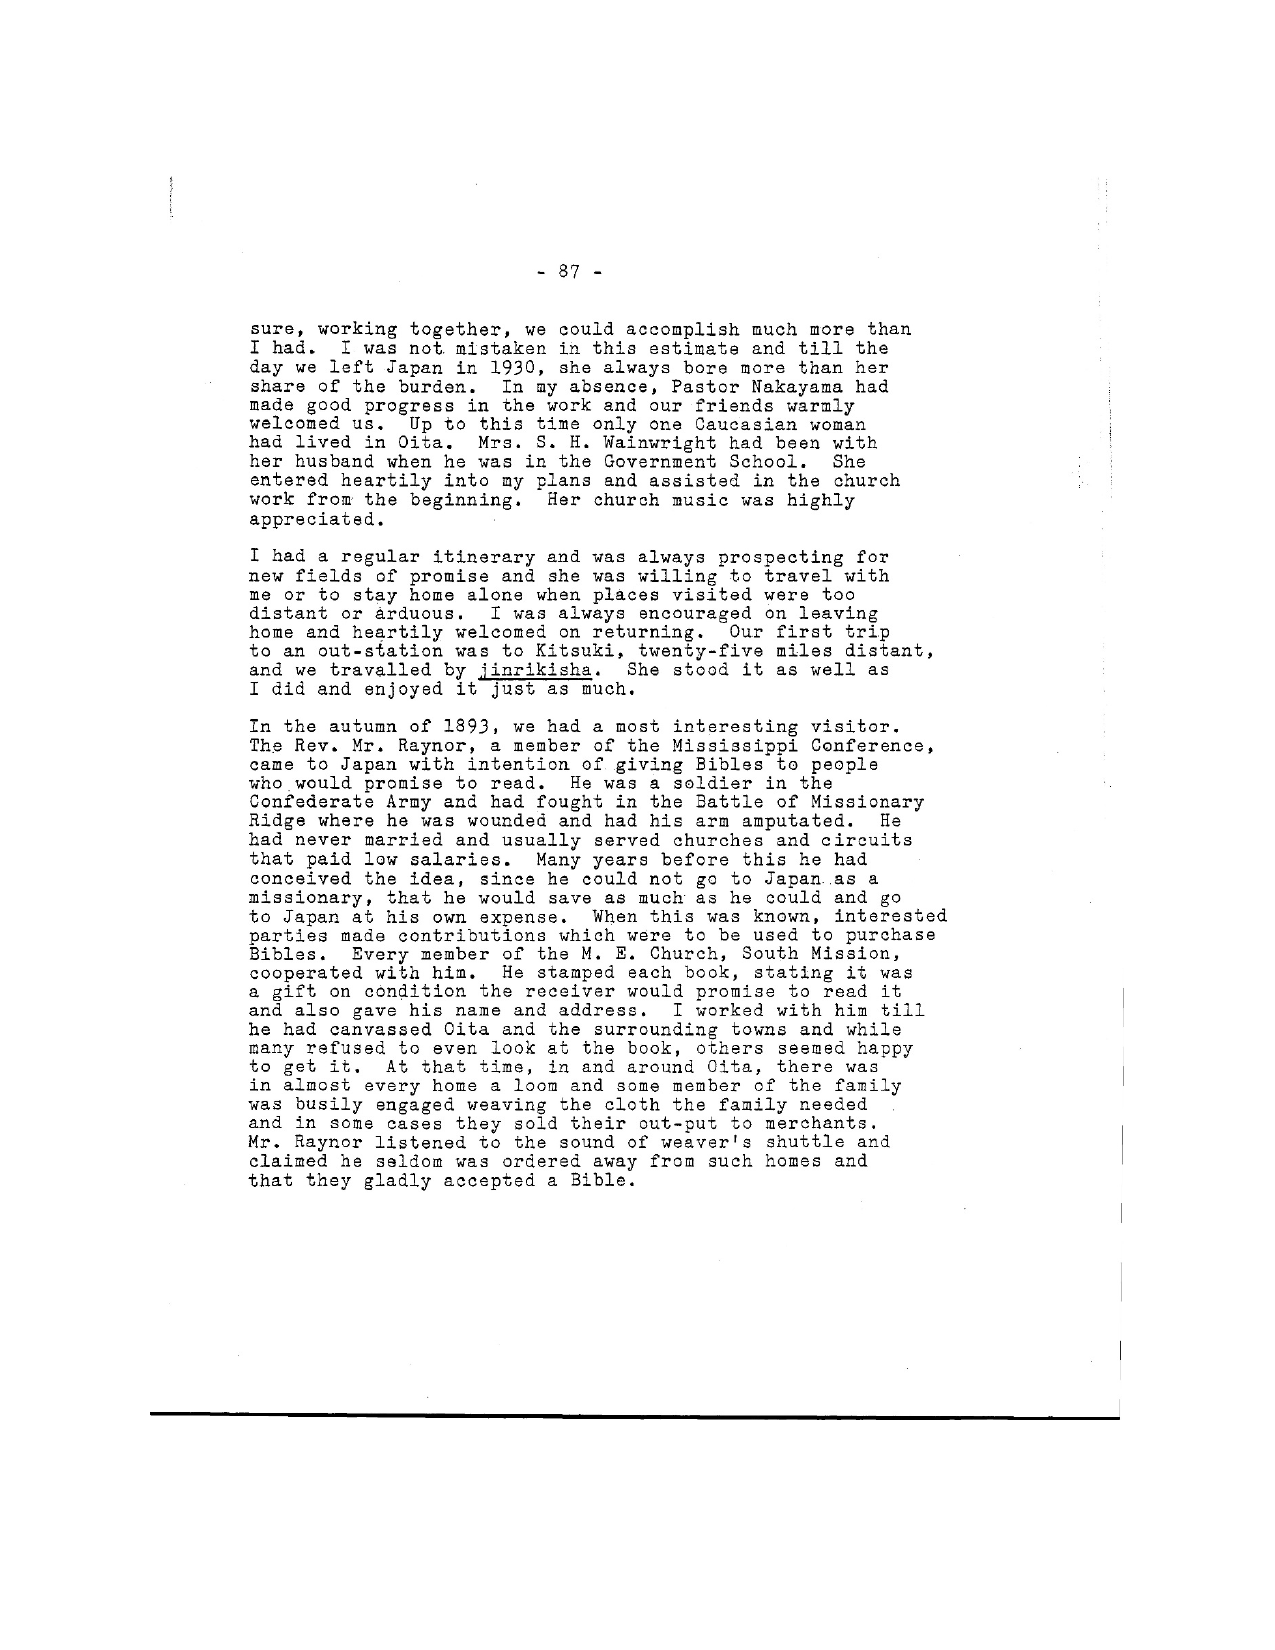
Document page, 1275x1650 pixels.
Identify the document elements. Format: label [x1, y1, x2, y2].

picture [150, 150, 1124, 1420]
